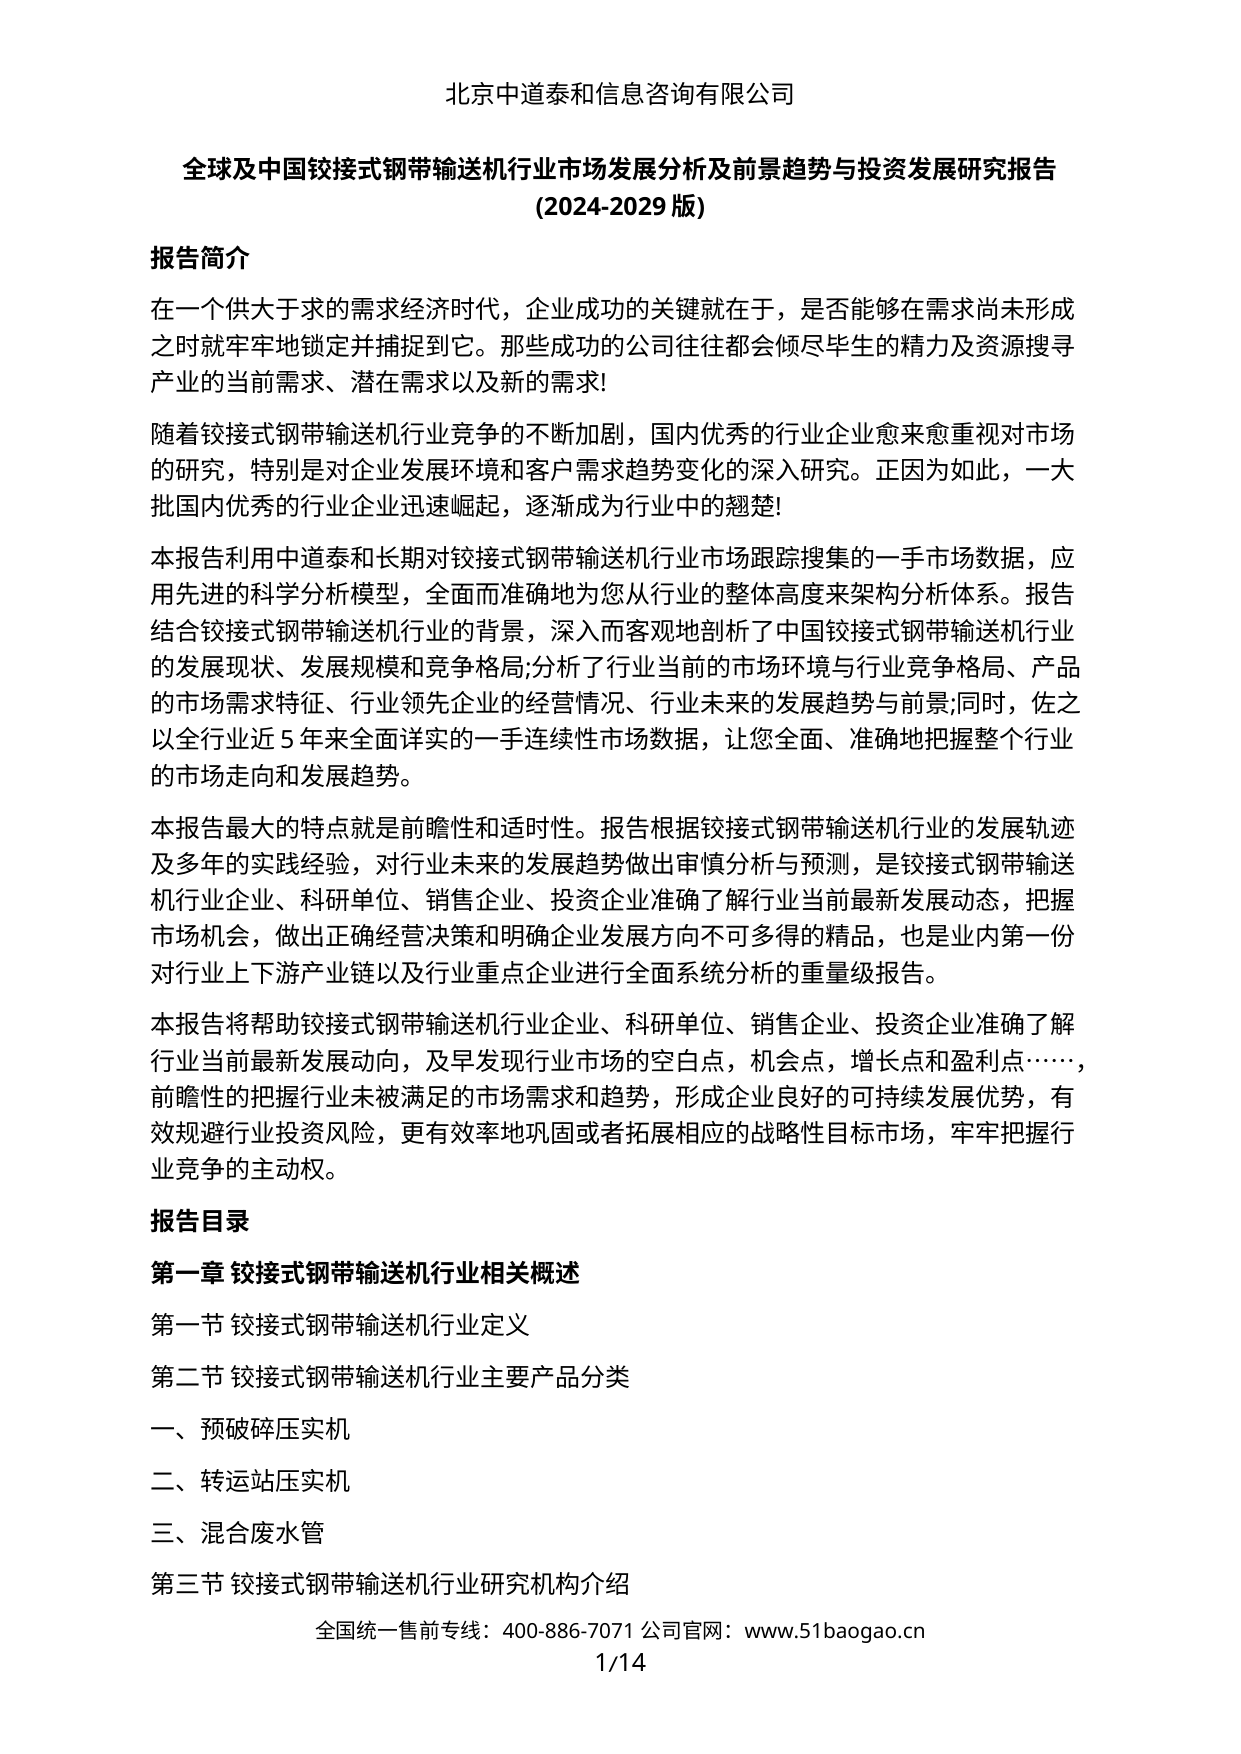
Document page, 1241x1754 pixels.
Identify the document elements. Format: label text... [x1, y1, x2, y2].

text 第一章 铰接式钢带输送机行业相关概述 [150, 1254, 1090, 1290]
text 本报告最大的特点就是前瞻性和适时性。报告根据铰接式钢带输送机行业的发展轨迹及多年的实践经验，对行业未来的发展趋势做出审慎分析与预测，是铰接式钢带输送机行业企业、科研单位、销售企业、投资企业准确了解行业当前最新发展动态，把握市场机会，做出正确经营决策和明确企业发展方向不可多得的精品，也是业内第一份对行业上下游产业链以及行业重点企业进行全面系统分析的重量级报告。 [150, 808, 1090, 989]
text 全球及中国铰接式钢带输送机行业市场发展分析及前景趋势与投资发展研究报告(2024-2029版) [150, 150, 1090, 222]
text 报告目录 [150, 1202, 1090, 1238]
text 一、预破碎压实机 [150, 1409, 1090, 1446]
text 第三节 铰接式钢带输送机行业研究机构介绍 [150, 1565, 1090, 1601]
text 在一个供大于求的需求经济时代，企业成功的关键就在于，是否能够在需求尚未形成之时就牢牢地锁定并捕捉到它。那些成功的公司往往都会倾尽毕生的精力及资源搜寻产业的当前需求、潜在需求以及新的需求! [150, 290, 1090, 399]
text 本报告利用中道泰和长期对铰接式钢带输送机行业市场跟踪搜集的一手市场数据，应用先进的科学分析模型，全面而准确地为您从行业的整体高度来架构分析体系。报告结合铰接式钢带输送机行业的背景，深入而客观地剖析了中国铰接式钢带输送机行业的发展现状、发展规模和竞争格局;分析了行业当前的市场环境与行业竞争格局、产品的市场需求特征、行业领先企业的经营情况、行业未来的发展趋势与前景;同时，佐之以全行业近5年来全面详实的一手连续性市场数据，让您全面、准确地把握整个行业的市场走向和发展趋势。 [150, 539, 1090, 792]
text 随着铰接式钢带输送机行业竞争的不断加剧，国内优秀的行业企业愈来愈重视对市场的研究，特别是对企业发展环境和客户需求趋势变化的深入研究。正因为如此，一大批国内优秀的行业企业迅速崛起，逐渐成为行业中的翘楚! [150, 414, 1090, 523]
text 二、转运站压实机 [150, 1461, 1090, 1497]
text 第一节 铰接式钢带输送机行业定义 [150, 1306, 1090, 1342]
text 报告简介 [150, 238, 1090, 274]
text 三、混合废水管 [150, 1513, 1090, 1549]
text 本报告将帮助铰接式钢带输送机行业企业、科研单位、销售企业、投资企业准确了解行业当前最新发展动向，及早发现行业市场的空白点，机会点，增长点和盈利点……，前瞻性的把握行业未被满足的市场需求和趋势，形成企业良好的可持续发展优势，有效规避行业投资风险，更有效率地巩固或者拓展相应的战略性目标市场，牢牢把握行业竞争的主动权。 [150, 1005, 1090, 1186]
text 第二节 铰接式钢带输送机行业主要产品分类 [150, 1357, 1090, 1394]
